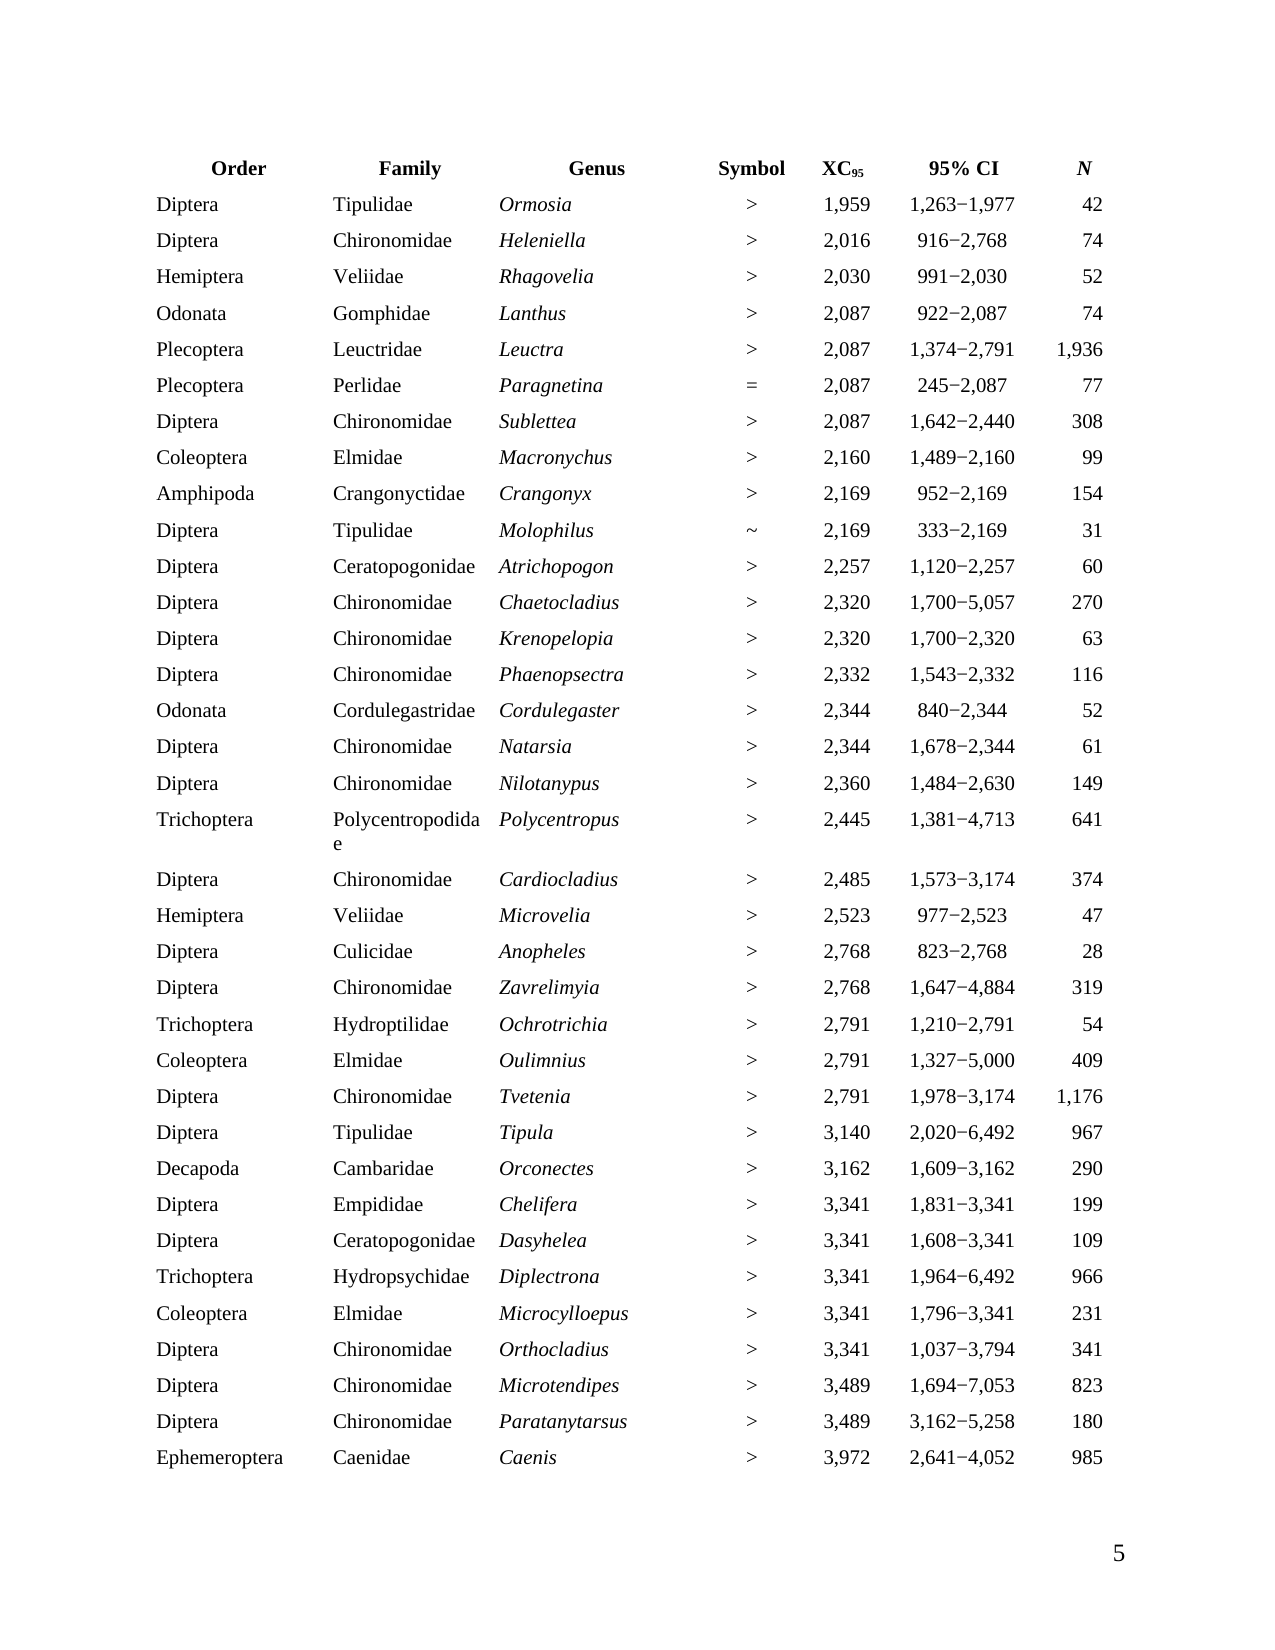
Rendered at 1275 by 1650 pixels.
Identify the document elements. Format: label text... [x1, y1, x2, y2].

table_cell Chironomidae [327, 765, 493, 801]
table_cell 1,374−2,791 [883, 331, 1045, 367]
table_cell 1,573−3,174 [883, 861, 1045, 897]
table_header Order [150, 150, 327, 186]
table_cell > [701, 1114, 803, 1150]
table_cell Microtendipes [493, 1367, 701, 1403]
table_cell 1,608−3,341 [883, 1222, 1045, 1258]
table_cell Ceratopogonidae [327, 548, 493, 584]
table_cell 2,320 [803, 584, 883, 620]
table_cell > [701, 548, 803, 584]
table_cell Cambaridae [327, 1150, 493, 1186]
table_cell 2,169 [803, 475, 883, 511]
table_cell Oulimnius [493, 1042, 701, 1078]
table_cell 952−2,169 [883, 475, 1045, 511]
table_cell 149 [1045, 765, 1125, 801]
table_cell Coleoptera [150, 1042, 327, 1078]
table_cell Tipulidae [327, 1114, 493, 1150]
table_cell Orconectes [493, 1150, 701, 1186]
table_cell 199 [1045, 1186, 1125, 1222]
table_cell Amphipoda [150, 475, 327, 511]
table_cell > [701, 1403, 803, 1439]
table_cell 54 [1045, 1005, 1125, 1042]
table_cell 2,160 [803, 439, 883, 475]
table_cell 1,543−2,332 [883, 656, 1045, 692]
table_cell 374 [1045, 861, 1125, 897]
table_cell Diptera [150, 548, 327, 584]
table_cell > [701, 1078, 803, 1114]
table_cell > [701, 933, 803, 969]
table_cell Coleoptera [150, 439, 327, 475]
table_cell Chironomidae [327, 1367, 493, 1403]
table_cell > [701, 222, 803, 258]
table_cell Leuctra [493, 331, 701, 367]
table_cell > [701, 584, 803, 620]
table_cell Diptera [150, 403, 327, 439]
table_cell Natarsia [493, 728, 701, 764]
table_cell Heleniella [493, 222, 701, 258]
table_cell 2,344 [803, 692, 883, 728]
table_cell 2,320 [803, 620, 883, 656]
table_cell 52 [1045, 692, 1125, 728]
table_cell Chaetocladius [493, 584, 701, 620]
table_cell 2,030 [803, 259, 883, 294]
table_cell > [701, 692, 803, 728]
table_cell Chironomidae [327, 1078, 493, 1114]
table_cell 2,360 [803, 765, 883, 801]
table_cell Leuctridae [327, 331, 493, 367]
table_cell 1,694−7,053 [883, 1367, 1045, 1403]
table_cell > [701, 801, 803, 861]
table_cell Chelifera [493, 1186, 701, 1222]
table_cell 3,489 [803, 1403, 883, 1439]
table_cell Elmidae [327, 1042, 493, 1078]
table_cell Paragnetina [493, 367, 701, 403]
table_cell > [701, 331, 803, 367]
table_header 95% CI [883, 150, 1045, 186]
table_cell 3,972 [803, 1439, 883, 1475]
table_cell Caenis [493, 1439, 701, 1475]
table_cell > [701, 620, 803, 656]
table_cell Molophilus [493, 511, 701, 548]
table_cell 1,796−3,341 [883, 1295, 1045, 1331]
table_cell Diptera [150, 861, 327, 897]
table_cell > [701, 186, 803, 222]
table_cell > [701, 475, 803, 511]
table_cell Cordulegaster [493, 692, 701, 728]
table_cell > [701, 728, 803, 764]
table_cell > [701, 1042, 803, 1078]
table_cell 1,609−3,162 [883, 1150, 1045, 1186]
table_cell 2,791 [803, 1078, 883, 1114]
table_cell 116 [1045, 656, 1125, 692]
table_cell Empididae [327, 1186, 493, 1222]
table_cell 1,484−2,630 [883, 765, 1045, 801]
table_cell > [701, 295, 803, 331]
table_cell 1,831−3,341 [883, 1186, 1045, 1222]
table_cell Hemiptera [150, 897, 327, 933]
table_cell 333−2,169 [883, 511, 1045, 548]
table_cell 61 [1045, 728, 1125, 764]
table_cell 2,257 [803, 548, 883, 584]
table_cell Chironomidae [327, 728, 493, 764]
table_cell 1,120−2,257 [883, 548, 1045, 584]
table_cell 2,768 [803, 969, 883, 1005]
table_cell 641 [1045, 801, 1125, 861]
table_cell Diptera [150, 186, 327, 222]
table_cell 1,210−2,791 [883, 1005, 1045, 1042]
table_cell 2,791 [803, 1005, 883, 1042]
table_cell 42 [1045, 186, 1125, 222]
table_cell 1,647−4,884 [883, 969, 1045, 1005]
table_cell Chironomidae [327, 969, 493, 1005]
table_cell 2,791 [803, 1042, 883, 1078]
table_cell 2,523 [803, 897, 883, 933]
table_cell Polycentropus [493, 801, 701, 861]
table_cell Dasyhelea [493, 1222, 701, 1258]
table_cell Diptera [150, 1403, 327, 1439]
table_cell Polycentropodidae [327, 801, 493, 861]
table_cell > [701, 656, 803, 692]
table_cell Diptera [150, 656, 327, 692]
table_cell 1,978−3,174 [883, 1078, 1045, 1114]
table_cell Diptera [150, 728, 327, 764]
table_cell Lanthus [493, 295, 701, 331]
table_cell Rhagovelia [493, 259, 701, 294]
table_cell Ormosia [493, 186, 701, 222]
table_cell 2,344 [803, 728, 883, 764]
table_cell Gomphidae [327, 295, 493, 331]
table_cell 922−2,087 [883, 295, 1045, 331]
table_cell 245−2,087 [883, 367, 1045, 403]
table_cell Chironomidae [327, 403, 493, 439]
table_cell Paratanytarsus [493, 1403, 701, 1439]
table_cell Macronychus [493, 439, 701, 475]
table_cell 1,964−6,492 [883, 1259, 1045, 1294]
table_cell 3,341 [803, 1222, 883, 1258]
table_cell > [701, 1367, 803, 1403]
table_cell 74 [1045, 295, 1125, 331]
table_cell Diptera [150, 584, 327, 620]
table_cell 3,489 [803, 1367, 883, 1403]
table_cell 2,087 [803, 367, 883, 403]
table_cell Veliidae [327, 259, 493, 294]
table_cell > [701, 1005, 803, 1042]
table_cell Phaenopsectra [493, 656, 701, 692]
table_cell 1,700−2,320 [883, 620, 1045, 656]
table_cell Hemiptera [150, 259, 327, 294]
table_cell 3,162−5,258 [883, 1403, 1045, 1439]
table_cell > [701, 861, 803, 897]
table_cell 840−2,344 [883, 692, 1045, 728]
table_cell 1,263−1,977 [883, 186, 1045, 222]
table_cell Culicidae [327, 933, 493, 969]
table_cell 3,140 [803, 1114, 883, 1150]
table_cell 77 [1045, 367, 1125, 403]
table_cell Cordulegastridae [327, 692, 493, 728]
table_cell Chironomidae [327, 861, 493, 897]
table_cell 409 [1045, 1042, 1125, 1078]
table_cell Trichoptera [150, 1259, 327, 1294]
table_cell > [701, 1222, 803, 1258]
table_cell 3,341 [803, 1295, 883, 1331]
table_cell 231 [1045, 1295, 1125, 1331]
table_cell 2,016 [803, 222, 883, 258]
table_cell 991−2,030 [883, 259, 1045, 294]
table_cell 1,037−3,794 [883, 1331, 1045, 1367]
table_cell 2,087 [803, 403, 883, 439]
table_cell Odonata [150, 295, 327, 331]
table_cell Plecoptera [150, 367, 327, 403]
table_cell Ephemeroptera [150, 1439, 327, 1475]
table_cell 180 [1045, 1403, 1125, 1439]
table_cell Krenopelopia [493, 620, 701, 656]
table_cell Orthocladius [493, 1331, 701, 1367]
table_cell Zavrelimyia [493, 969, 701, 1005]
table_cell Atrichopogon [493, 548, 701, 584]
table_cell 308 [1045, 403, 1125, 439]
table_cell Tvetenia [493, 1078, 701, 1114]
table_cell Crangonyctidae [327, 475, 493, 511]
table_cell 3,341 [803, 1331, 883, 1367]
table_cell 823 [1045, 1367, 1125, 1403]
table_cell Diptera [150, 1186, 327, 1222]
table_cell 270 [1045, 584, 1125, 620]
table_cell Decapoda [150, 1150, 327, 1186]
table_cell > [701, 1295, 803, 1331]
table_cell Trichoptera [150, 1005, 327, 1042]
table_cell 99 [1045, 439, 1125, 475]
table_header N [1045, 150, 1125, 186]
table_cell Chironomidae [327, 1331, 493, 1367]
table_cell 341 [1045, 1331, 1125, 1367]
table_cell 1,678−2,344 [883, 728, 1045, 764]
table_cell Hydroptilidae [327, 1005, 493, 1042]
table_cell 1,642−2,440 [883, 403, 1045, 439]
table_header Family [327, 150, 493, 186]
table_cell 3,162 [803, 1150, 883, 1186]
table_cell 1,489−2,160 [883, 439, 1045, 475]
table_cell 823−2,768 [883, 933, 1045, 969]
table_cell 2,445 [803, 801, 883, 861]
table_cell 966 [1045, 1259, 1125, 1294]
table_cell 1,700−5,057 [883, 584, 1045, 620]
table_cell 977−2,523 [883, 897, 1045, 933]
table_cell Tipulidae [327, 186, 493, 222]
table_cell Veliidae [327, 897, 493, 933]
table_cell 60 [1045, 548, 1125, 584]
table_cell 3,341 [803, 1259, 883, 1294]
table_cell 2,020−6,492 [883, 1114, 1045, 1150]
table_cell 290 [1045, 1150, 1125, 1186]
table_cell Nilotanypus [493, 765, 701, 801]
table_cell Chironomidae [327, 1403, 493, 1439]
table_cell 74 [1045, 222, 1125, 258]
table_cell Anopheles [493, 933, 701, 969]
table_cell 1,959 [803, 186, 883, 222]
table_cell 1,936 [1045, 331, 1125, 367]
table_cell 2,768 [803, 933, 883, 969]
table_cell Chironomidae [327, 584, 493, 620]
table_cell 2,332 [803, 656, 883, 692]
table_cell Trichoptera [150, 801, 327, 861]
table_cell Coleoptera [150, 1295, 327, 1331]
table_cell Diptera [150, 1078, 327, 1114]
table_cell Diptera [150, 1114, 327, 1150]
table_cell 916−2,768 [883, 222, 1045, 258]
table_cell 985 [1045, 1439, 1125, 1475]
table_cell Diptera [150, 620, 327, 656]
table_cell Diptera [150, 1222, 327, 1258]
table_cell Odonata [150, 692, 327, 728]
table_cell Hydropsychidae [327, 1259, 493, 1294]
table_cell Diptera [150, 222, 327, 258]
table_cell Crangonyx [493, 475, 701, 511]
table_cell Ochrotrichia [493, 1005, 701, 1042]
table_cell Diptera [150, 1367, 327, 1403]
table_cell 109 [1045, 1222, 1125, 1258]
table_cell Chironomidae [327, 222, 493, 258]
table_cell Elmidae [327, 439, 493, 475]
table_header Symbol [701, 150, 803, 186]
table_cell 2,641−4,052 [883, 1439, 1045, 1475]
table_cell Diplectrona [493, 1259, 701, 1294]
table_cell 28 [1045, 933, 1125, 969]
table_cell 47 [1045, 897, 1125, 933]
table_cell > [701, 403, 803, 439]
table_cell > [701, 1259, 803, 1294]
table_cell Microcylloepus [493, 1295, 701, 1331]
table_cell > [701, 1439, 803, 1475]
table_cell 2,169 [803, 511, 883, 548]
table_cell Diptera [150, 511, 327, 548]
table_cell 2,087 [803, 295, 883, 331]
table_cell 1,381−4,713 [883, 801, 1045, 861]
table_cell > [701, 259, 803, 294]
table_cell Sublettea [493, 403, 701, 439]
table_cell > [701, 969, 803, 1005]
table_cell Chironomidae [327, 620, 493, 656]
table_cell > [701, 1186, 803, 1222]
table_cell 967 [1045, 1114, 1125, 1150]
table_cell Caenidae [327, 1439, 493, 1475]
table_cell > [701, 1331, 803, 1367]
table_cell 1,176 [1045, 1078, 1125, 1114]
table_cell Diptera [150, 933, 327, 969]
table_cell > [701, 765, 803, 801]
table_cell Cardiocladius [493, 861, 701, 897]
table_cell 3,341 [803, 1186, 883, 1222]
table_cell Diptera [150, 1331, 327, 1367]
table_cell 2,087 [803, 331, 883, 367]
table_cell > [701, 897, 803, 933]
table_cell > [701, 439, 803, 475]
table_cell 1,327−5,000 [883, 1042, 1045, 1078]
table_cell 63 [1045, 620, 1125, 656]
table_header XC95 [803, 150, 883, 186]
table_header Genus [493, 150, 701, 186]
table_cell Perlidae [327, 367, 493, 403]
table_cell 31 [1045, 511, 1125, 548]
table_cell > [701, 1150, 803, 1186]
table_cell Ceratopogonidae [327, 1222, 493, 1258]
table_cell Chironomidae [327, 656, 493, 692]
table_cell ~ [701, 511, 803, 548]
table_cell Tipulidae [327, 511, 493, 548]
table_cell 2,485 [803, 861, 883, 897]
table_cell 154 [1045, 475, 1125, 511]
table_cell Diptera [150, 969, 327, 1005]
table_cell Tipula [493, 1114, 701, 1150]
table_cell Plecoptera [150, 331, 327, 367]
table_cell Elmidae [327, 1295, 493, 1331]
table_cell 319 [1045, 969, 1125, 1005]
table_cell Diptera [150, 765, 327, 801]
table_cell = [701, 367, 803, 403]
table_cell 52 [1045, 259, 1125, 294]
table_cell Microvelia [493, 897, 701, 933]
